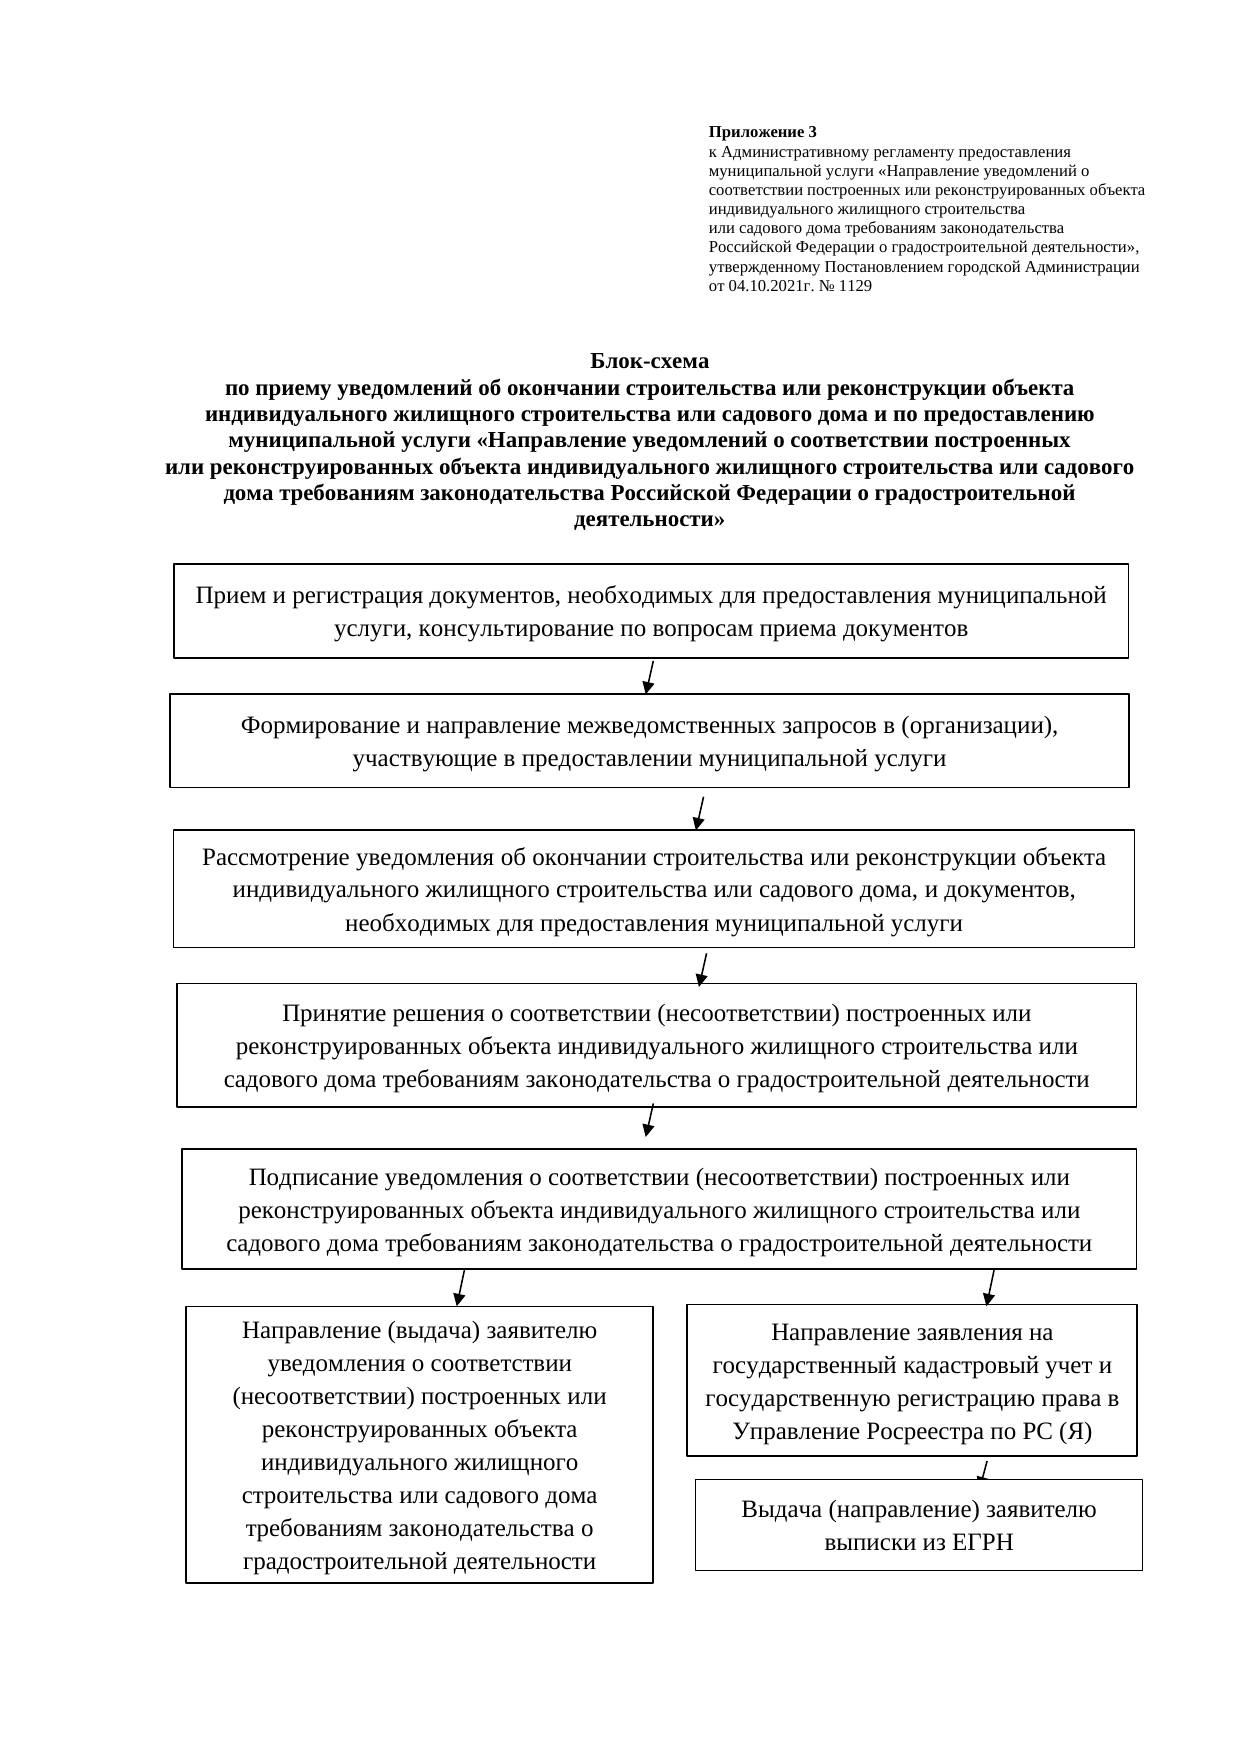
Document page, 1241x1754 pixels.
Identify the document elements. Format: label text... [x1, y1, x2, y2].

text Блок-схема [148, 347, 1152, 374]
text к Административному регламенту предоставления муниципальной услуги «Направление уведомлений о соответствии построенных или реконструированных объекта индивидуального жилищного строительства [709, 141, 1152, 218]
text муниципальной услуги «Направление уведомлений о соответствии построенных [148, 426, 1152, 453]
text по приему уведомлений об окончании строительства или реконструкции объекта [148, 374, 1152, 400]
text или реконструированных объекта индивидуального жилищного строительства или садового дома требованиям законодательства Российской Федерации о градостроительной деятельности» [148, 453, 1152, 532]
text или садового дома требованиям законодательства Российской Федерации о градостроительной деятельности», утвержденному Постановлением городской Администрации от 04.10.2021г. № 1129 [709, 218, 1152, 295]
text индивидуального жилищного строительства или садового дома и по предоставлению [148, 400, 1152, 426]
text Приложение 3 [709, 122, 1152, 141]
